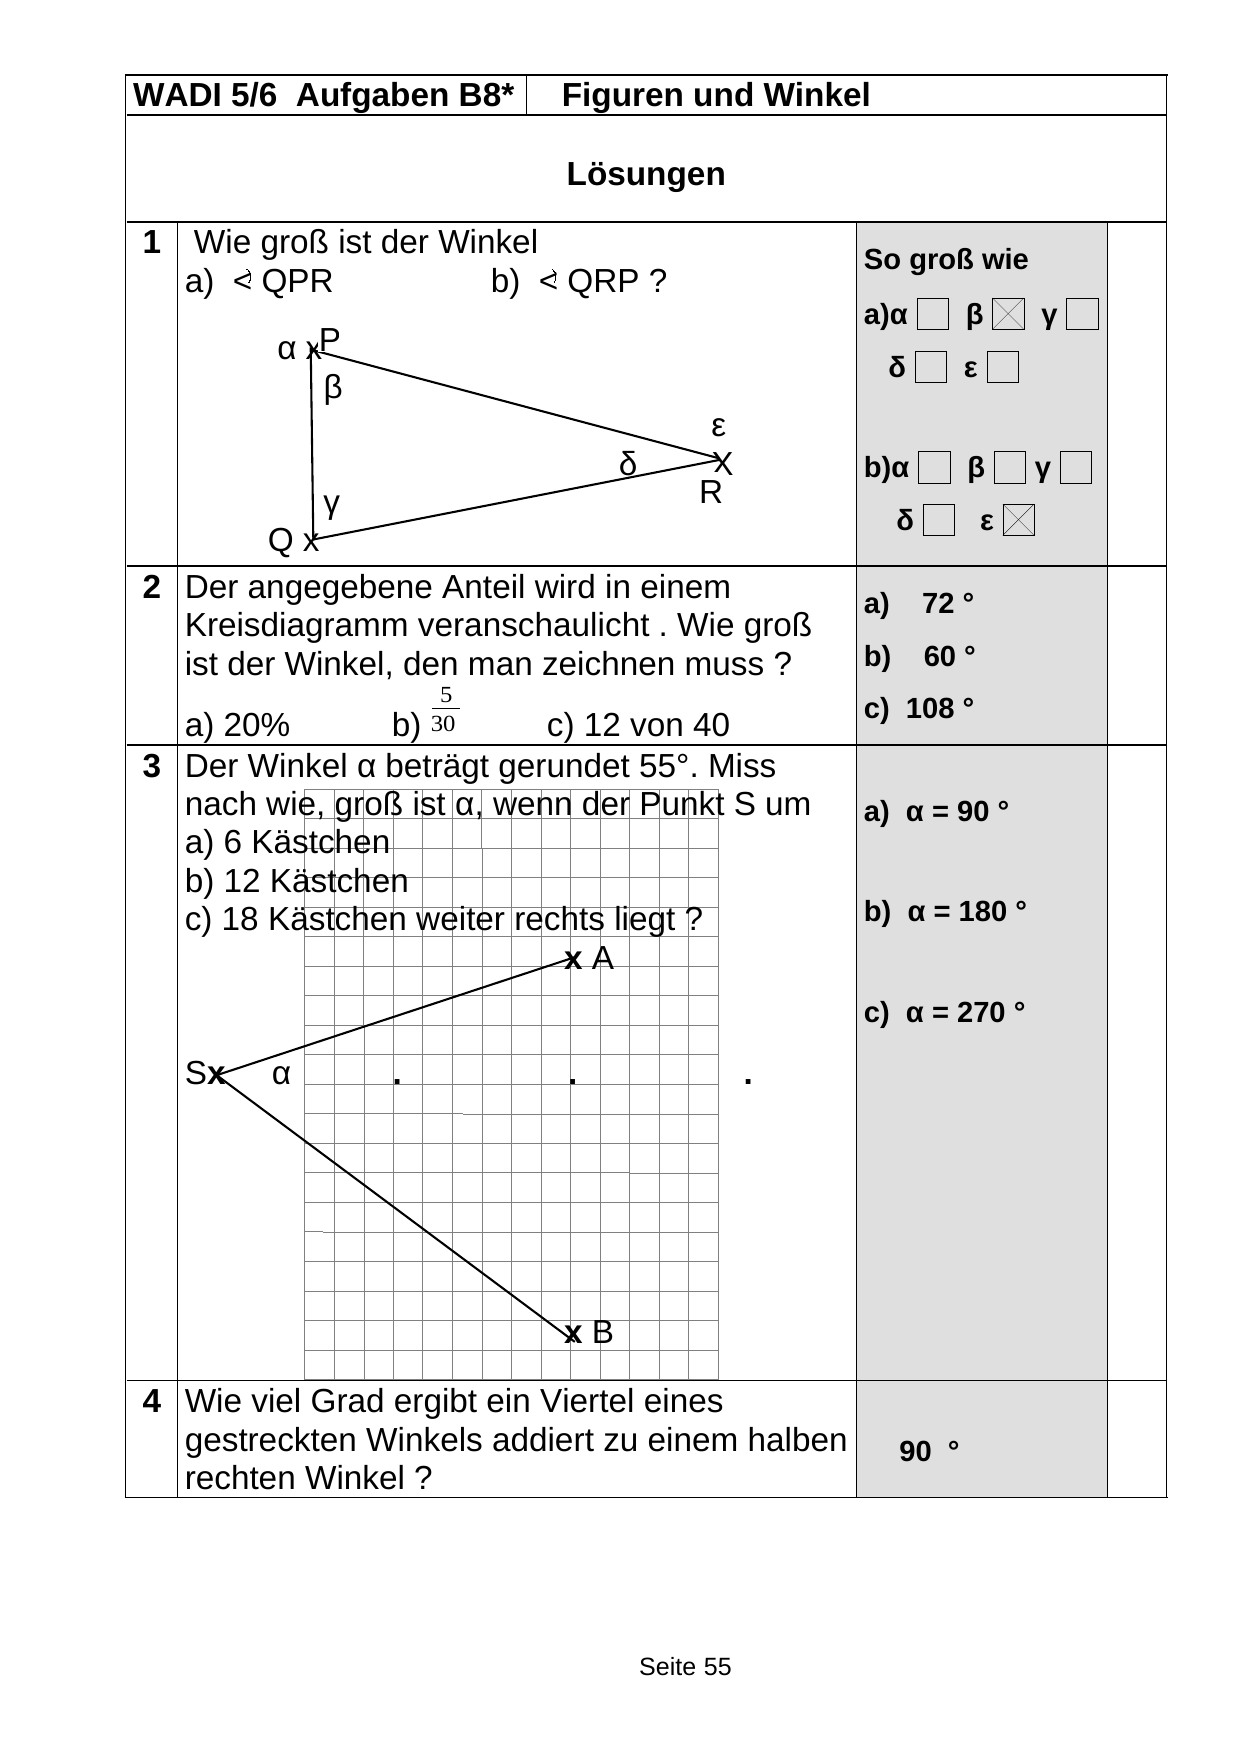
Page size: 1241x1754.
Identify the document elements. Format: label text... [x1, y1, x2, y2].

table_cell 3 [126, 745, 177, 1380]
table_cell 90 ° [857, 1381, 1107, 1497]
table_cell Wie viel Grad ergibt ein Viertel eines gestreckten Winkels addiert zu einem halben rechten Winkel ? [178, 1381, 856, 1497]
table_cell Figuren und Winkel [527, 76, 1166, 114]
table_cell 4 [126, 1381, 177, 1497]
table_cell a) 72 ° b) 60 ° c) 108 ° [857, 567, 1107, 744]
table_cell Lösungen [126, 115, 1166, 221]
table_cell 2 [126, 566, 177, 744]
table_cell So groß wie a)α β γ δ ε b)α β γ δ ε [857, 223, 1107, 565]
table_cell WADI 5/6 Aufgaben B8* [126, 76, 526, 114]
table_cell Der Winkel α beträgt gerundet 55°. Miss nach wie, groß ist α, wenn der Punkt S um a) 6 Kästchen b) 12 Kästchen c) 18 Kästchen weiter rechts liegt ? x A Sx α . . . x B [178, 746, 856, 1380]
table_cell 1 [126, 222, 177, 565]
table_cell a) α = 90 ° b) α = 180 ° c) α = 270 ° [857, 746, 1107, 1380]
table_cell Der angegebene Anteil wird in einem Kreisdiagramm veranschaulicht . Wie groß ist der Winkel, den man zeichnen muss ? a) 20% b) c) 12 von 40 [178, 567, 856, 744]
table_cell [1108, 1381, 1166, 1497]
table_cell Wie groß ist der Winkel a) < QPR b) < QRP ? α x β ε δ X γ Q x [178, 223, 856, 565]
table_cell [1108, 223, 1166, 565]
table_cell [1108, 746, 1166, 1380]
table_cell [1108, 567, 1166, 744]
